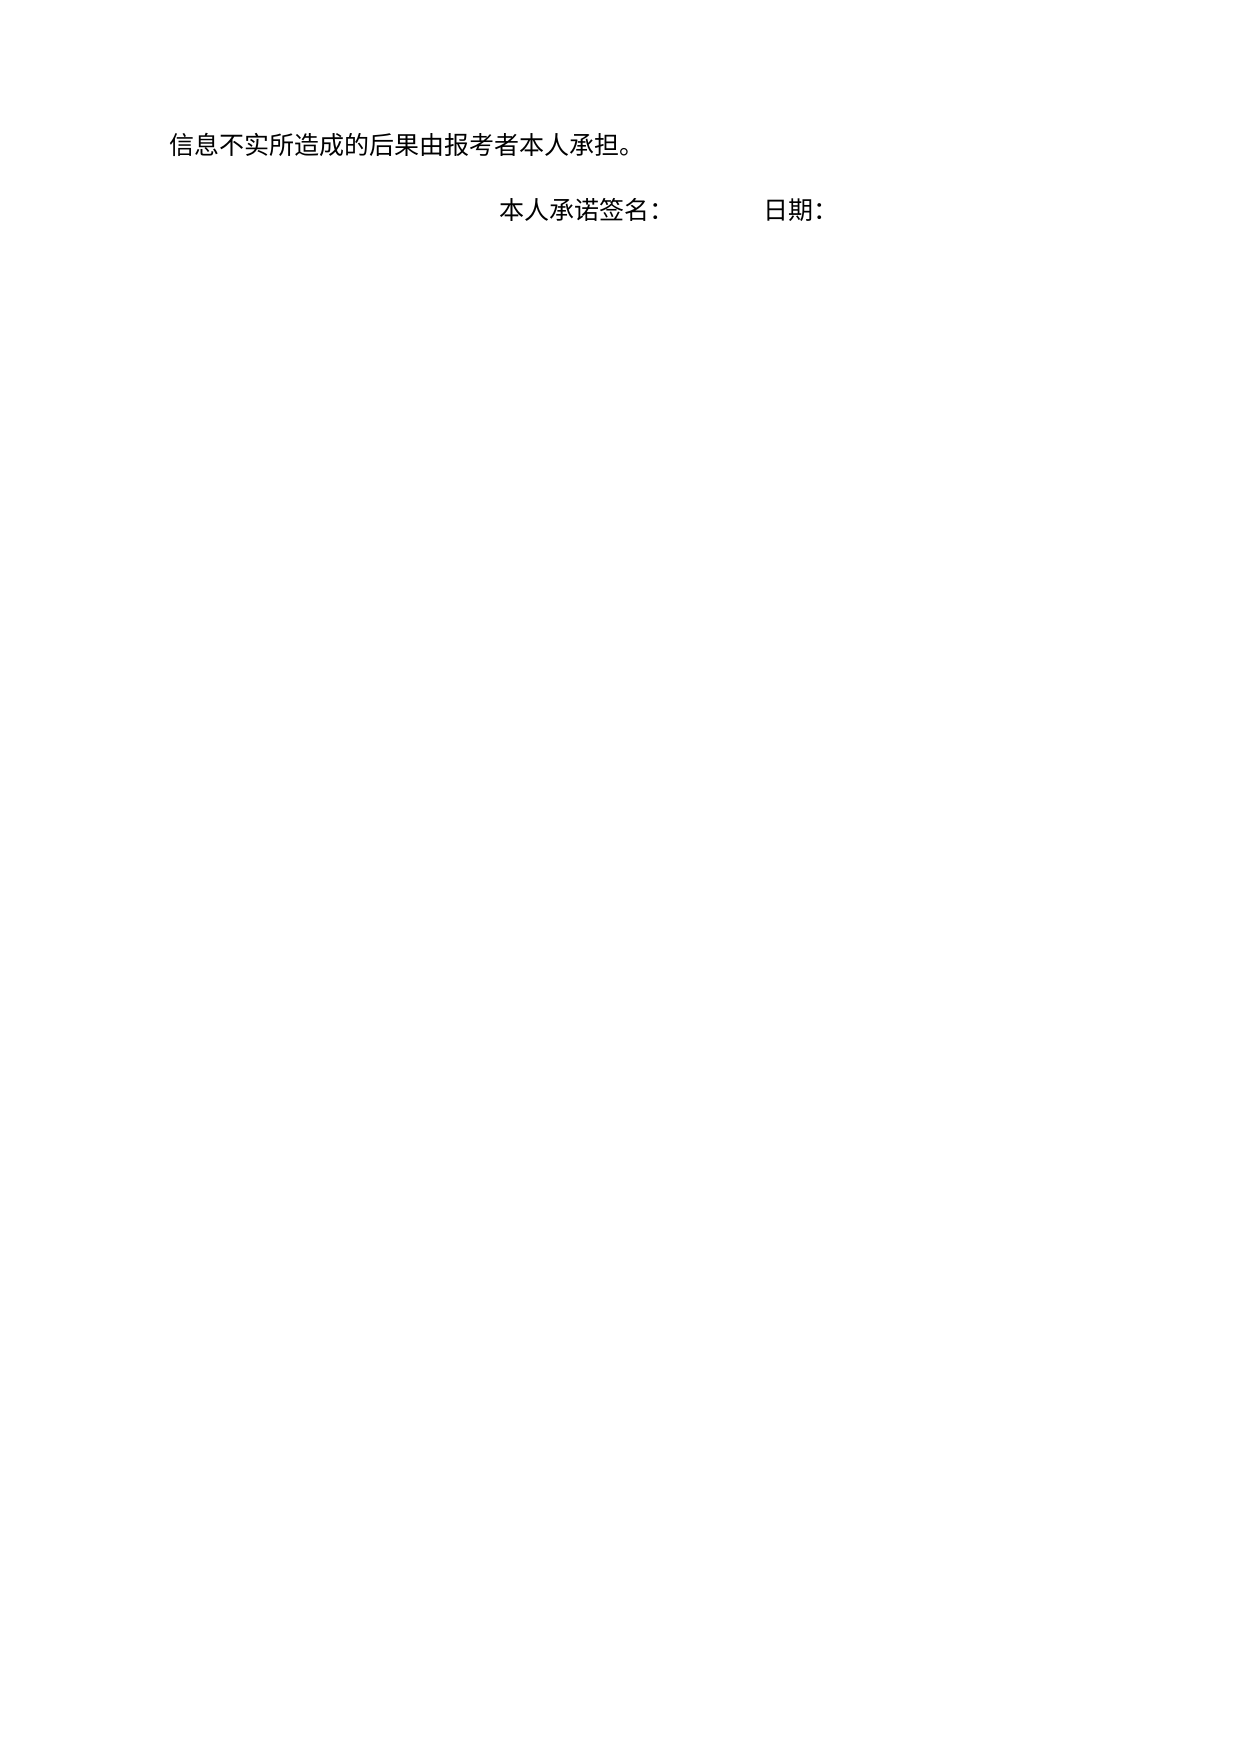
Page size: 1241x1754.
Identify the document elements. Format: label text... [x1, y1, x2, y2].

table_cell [158, 110, 1103, 176]
table_cell 本人承诺签名： 日期： [158, 176, 1103, 241]
